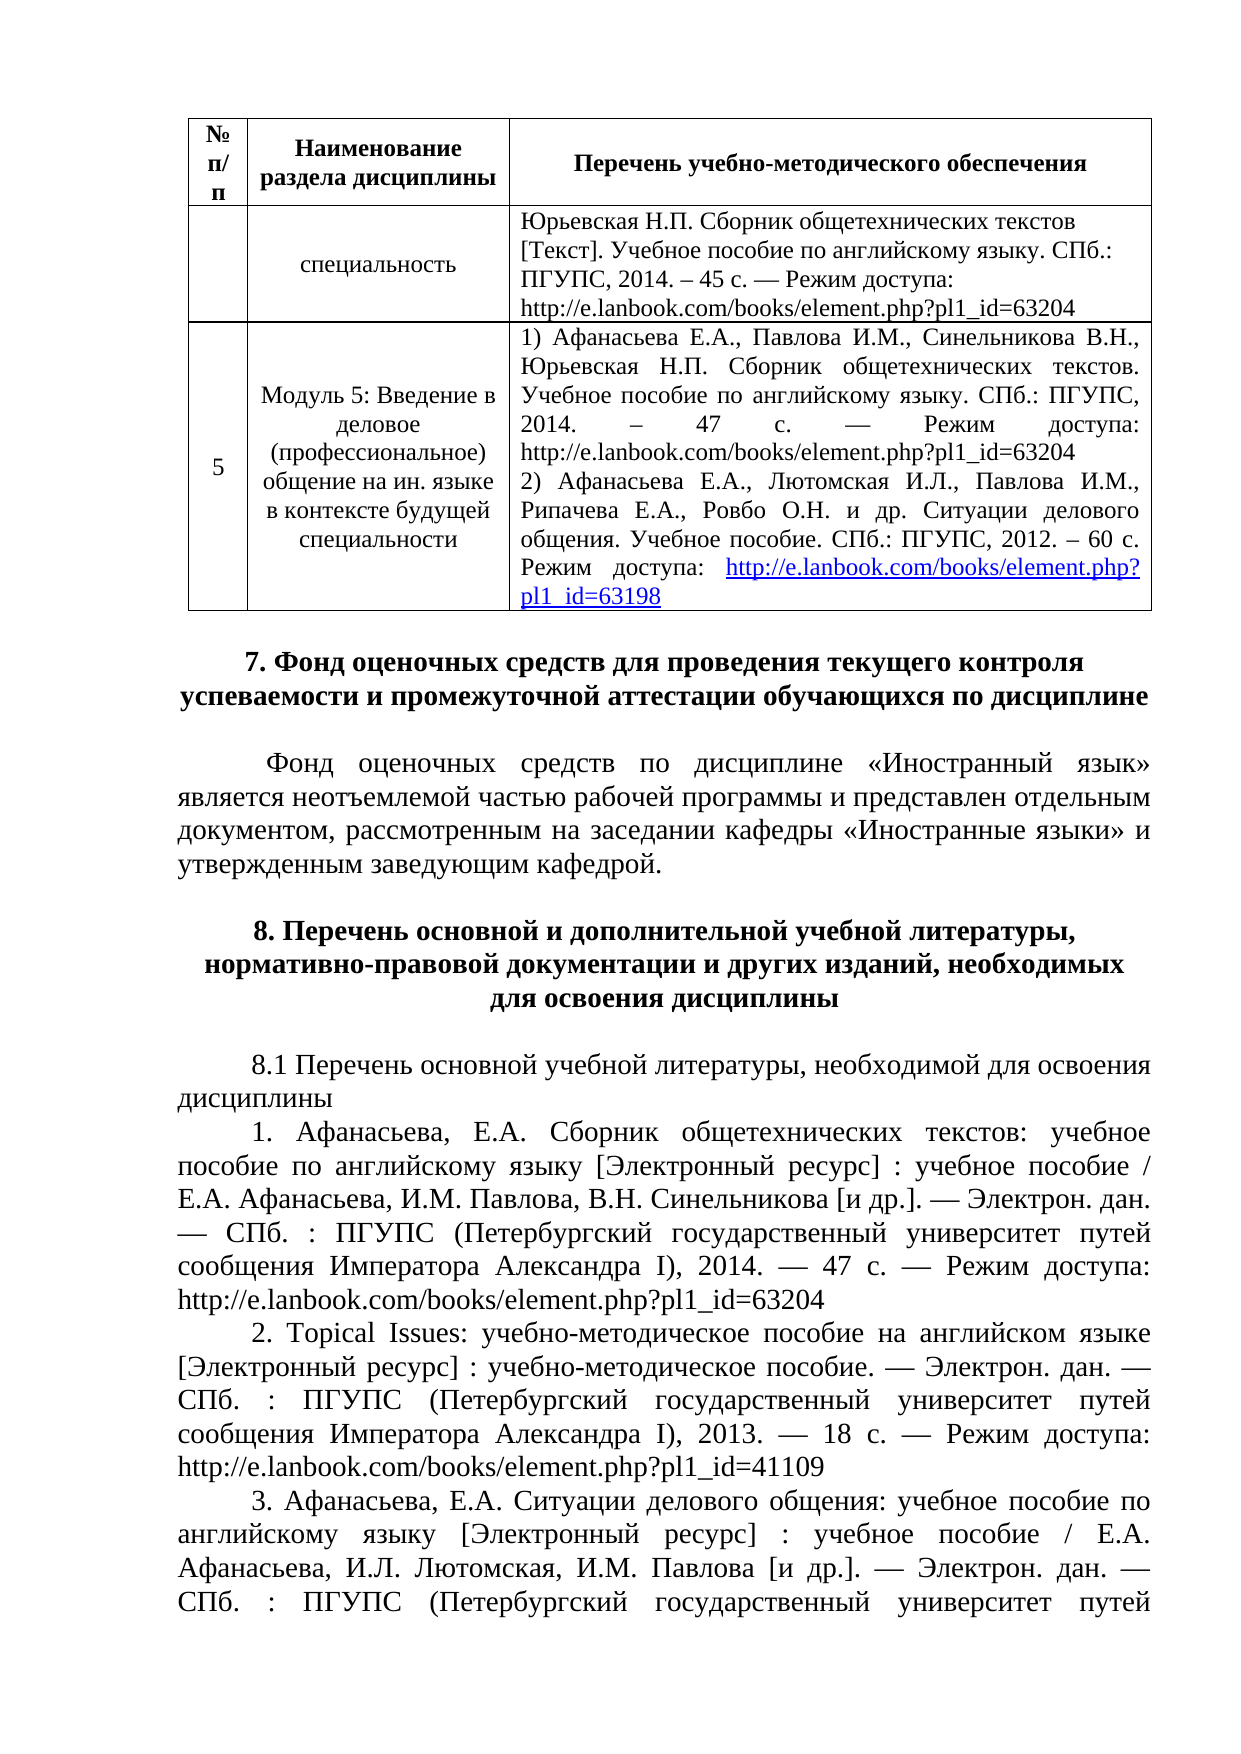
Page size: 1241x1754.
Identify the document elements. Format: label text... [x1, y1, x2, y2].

table_header Наименование раздела дисциплины [248, 119, 509, 205]
table_cell 1) Афанасьева Е.А., Павлова И.М., Синельникова В.Н., Юрьевская Н.П. Сборник общетехнических текстов. Учебное пособие по английскому языку. СПб.: ПГУПС, 2014. – 47 с. — Режим доступа: http://e.lanbook.com/books/element.php?pl1_id=63204 2) Афанасьева Е.А., Лютомская И.Л., Павлова И.М., Рипачева Е.А., Ровбо О.Н. и др. Ситуации делового общения. Учебное пособие. СПб.: ПГУПС, 2012. – 60 с. Режим доступа: http://e.lanbook.com/books/element.php?pl1_id=63198 [510, 323, 1151, 610]
table_cell Модуль 4: Моя специальность [248, 206, 509, 321]
text 1. Афанасьева, Е.А. Сборник общетехнических текстов: учебное пособие по английскому языку [Электронный ресурс] : учебное пособие / Е.А. Афанасьева, И.М. Павлова, В.Н. Синельникова [и др.]. — Электрон. дан. — СПб. : ПГУПС (Петербургский государственный университет путей сообщения Императора Александра I), 2014. — 47 с. — Режим доступа: http://e.lanbook.com/books/element.php?pl1_id=63204 [177, 1114, 1152, 1315]
table_cell 4 [189, 206, 247, 321]
table_header № п/п [189, 119, 247, 205]
text 7. Фонд оценочных средств для проведения текущего контроля успеваемости и промежуточной аттестации обучающихся по дисциплине [177, 644, 1152, 712]
text Фонд оценочных средств по дисциплине «Иностранный язык» является неотъемлемой частью рабочей программы и представлен отдельным документом, рассмотренным на заседании кафедры «Иностранные языки» и утвержденным заведующим кафедрой. [177, 745, 1152, 879]
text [177, 1483, 1152, 1617]
text 8. Перечень основной и дополнительной учебной литературы, нормативно-правовой документации и других изданий, необходимых для освоения дисциплины [177, 913, 1152, 1013]
text 2. Topical Issues: учебно-методическое пособие на английском языке [Электронный ресурс] : учебно-методическое пособие. — Электрон. дан. — СПб. : ПГУПС (Петербургский государственный университет путей сообщения Императора Александра I), 2013. — 18 с. — Режим доступа: http://e.lanbook.com/books/element.php?pl1_id=41109 [177, 1315, 1152, 1483]
table_header Перечень учебно-методического обеспечения [510, 119, 1151, 205]
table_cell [510, 206, 1151, 321]
table_cell Модуль 5: Введение в деловое (профессиональное) общение на ин. языке в контексте будущей специальности [248, 323, 509, 610]
table_cell 5 [189, 323, 247, 610]
text 8.1 Перечень основной учебной литературы, необходимой для освоения дисциплины [177, 1047, 1152, 1114]
